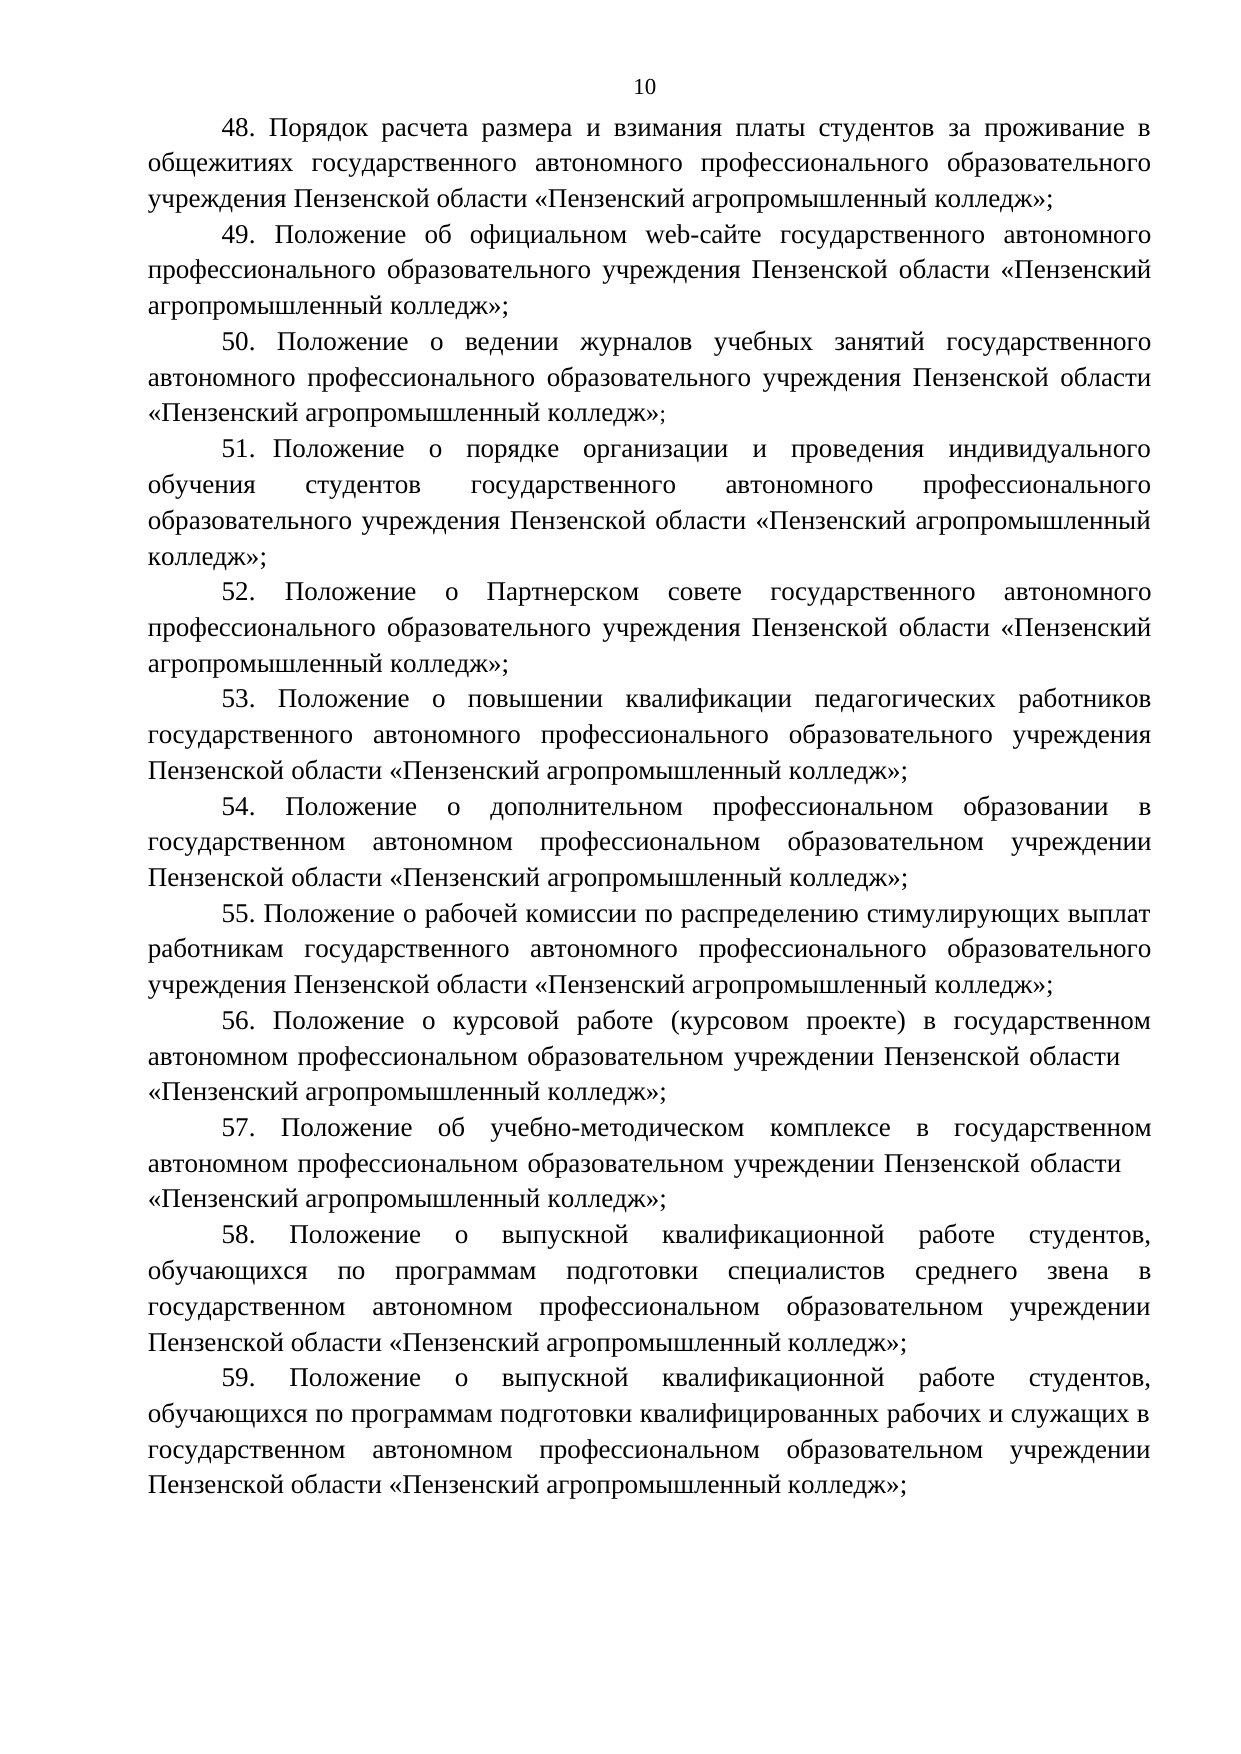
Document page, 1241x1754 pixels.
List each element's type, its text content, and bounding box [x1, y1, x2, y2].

list Положение о курсовой работе (курсовом проекте) в государственном автономном профессиональном образовательном учреждении Пензенской области [148, 1004, 1152, 1071]
list Положение об учебно-методическом комплексе в государственном автономном профессиональном образовательном учреждении Пензенской области [148, 1111, 1152, 1178]
list Положение о рабочей комиссии по распределению стимулирующих выплат работникам государственного автономного профессионального образовательного учреждения Пензенской области «Пензенский агропромышленный колледж»; [148, 897, 1152, 999]
list Положение о выпускной квалификационной работе студентов, обучающихся по программам подготовки специалистов среднего звена в государственном автономном профессиональном образовательном учреждении Пензенской области «Пензенский агропромышленный колледж»; [148, 1218, 1151, 1357]
list Положение о выпускной квалификационной работе студентов, обучающихся по программам подготовки квалифицированных рабочих и служащих в государственном автономном профессиональном образовательном учреждении Пензенской области «Пензенский агропромышленный колледж»; [148, 1361, 1151, 1500]
list Положение об официальном web-сайте государственного автономного профессионального образовательного учреждения Пензенской области «Пензенский агропромышленный колледж»; [148, 218, 1152, 321]
list Положение о ведении журналов учебных занятий государственного автономного профессионального образовательного учреждения Пензенской области «Пензенский агропромышленный колледж»; [148, 325, 1151, 428]
list Положение о Партнерском совете государственного автономного профессионального образовательного учреждения Пензенской области «Пензенский агропромышленный колледж»; [148, 575, 1152, 678]
list Положение о повышении квалификации педагогических работников государственного автономного профессионального образовательного учреждения Пензенской области «Пензенский агропромышленный колледж»; [148, 682, 1151, 785]
list Положение о дополнительном профессиональном образовании в государственном автономном профессиональном образовательном учреждении Пензенской области «Пензенский агропромышленный колледж»; [148, 790, 1151, 892]
text «Пензенский агропромышленный колледж»; [148, 1076, 1163, 1107]
list Положение о порядке организации и проведения индивидуального обучения студентов государственного автономного профессионального образовательного учреждения Пензенской области «Пензенский агропромышленный колледж»; [148, 432, 1151, 571]
text «Пензенский агропромышленный колледж»; [148, 1183, 1163, 1214]
list Порядок расчета размера и взимания платы студентов за проживание в общежитиях государственного автономного профессионального образовательного учреждения Пензенской области «Пензенский агропромышленный колледж»; [148, 111, 1151, 213]
